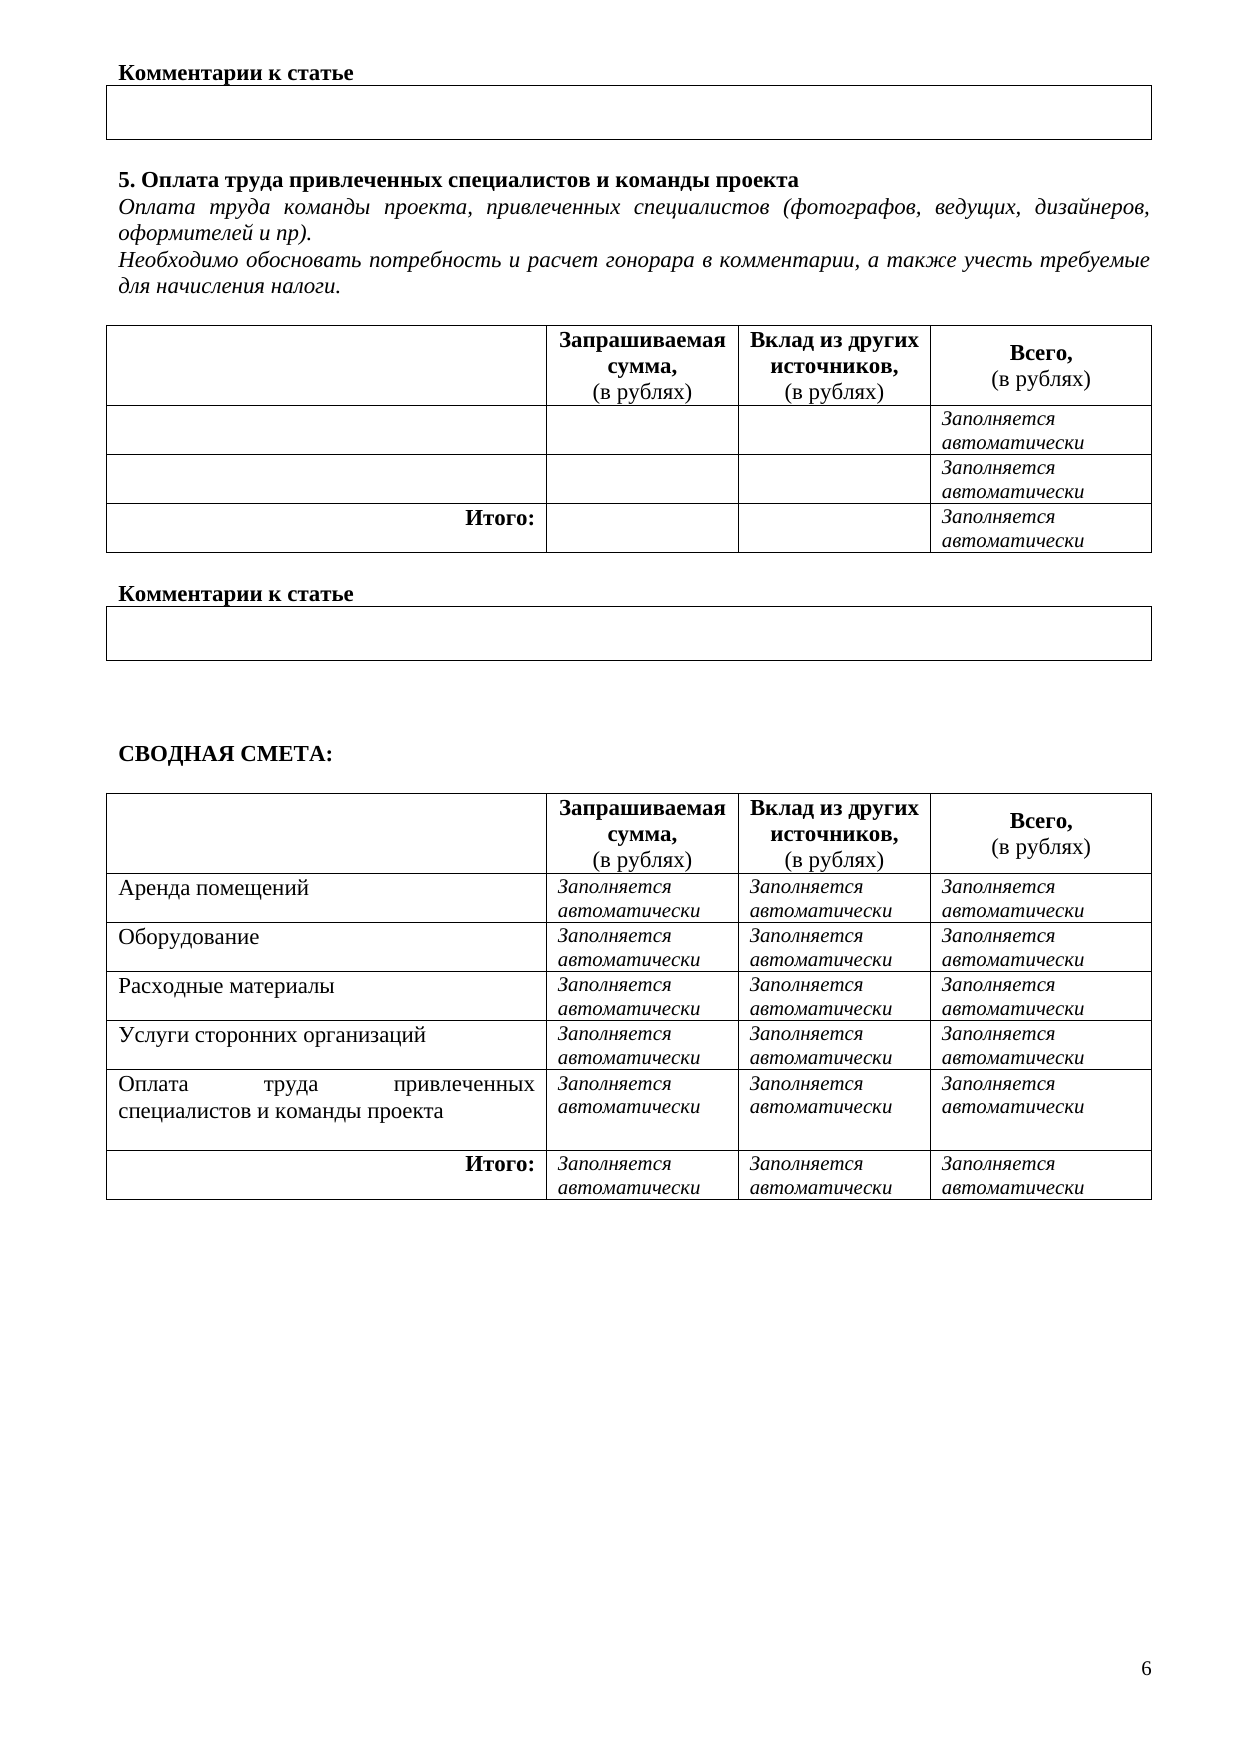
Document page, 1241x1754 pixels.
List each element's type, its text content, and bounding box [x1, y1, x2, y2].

table_cell Заполняется автоматически [547, 1070, 738, 1149]
table_cell [547, 455, 738, 503]
table_cell Заполняется автоматически [931, 455, 1151, 503]
table_cell Итого: [107, 504, 546, 552]
table_cell Заполняется автоматически [931, 923, 1151, 971]
table_header Вклад из других источников, (в рублях) [739, 326, 930, 405]
table_cell Заполняется автоматически [931, 1151, 1151, 1199]
table_header Вклад из других источников, (в рублях) [739, 794, 930, 873]
table_cell [739, 455, 930, 503]
table_cell [739, 406, 930, 454]
text Необходимо обосновать потребность и расчет гонорара в комментарии, а также учесть требуемые для начисления налоги. [118, 246, 1152, 298]
table_header [107, 326, 546, 405]
table_cell Заполняется автоматически [931, 1021, 1151, 1069]
table_cell Заполняется автоматически [931, 406, 1151, 454]
table_cell Заполняется автоматически [739, 923, 930, 971]
table_header Всего, (в рублях) [931, 794, 1151, 873]
table_cell Заполняется автоматически [547, 1021, 738, 1069]
table_cell Заполняется автоматически [739, 1070, 930, 1149]
table_header [107, 86, 1151, 139]
table_header Запрашиваемая сумма, (в рублях) [547, 794, 738, 873]
table_cell Заполняется автоматически [931, 504, 1151, 552]
table_cell [547, 504, 738, 552]
text 5. Оплата труда привлеченных специалистов и команды проекта [118, 167, 1152, 193]
table_header Всего, (в рублях) [931, 326, 1151, 405]
table_cell Расходные материалы [107, 972, 546, 1020]
table_cell Заполняется автоматически [739, 972, 930, 1020]
table_cell Заполняется автоматически [739, 1021, 930, 1069]
table_header [107, 794, 546, 873]
table_cell Заполняется автоматически [739, 874, 930, 922]
table_cell Заполняется автоматически [931, 874, 1151, 922]
table_cell Оборудование [107, 923, 546, 971]
table_cell Аренда помещений [107, 874, 546, 922]
table_cell Итого: [107, 1151, 546, 1199]
text СВОДНАЯ СМЕТА: [118, 740, 1152, 766]
table_cell Заполняется автоматически [931, 1070, 1151, 1149]
table_cell Заполняется автоматически [547, 1151, 738, 1199]
table_cell [547, 406, 738, 454]
table_header Запрашиваемая сумма, (в рублях) [547, 326, 738, 405]
table_cell Заполняется автоматически [547, 874, 738, 922]
table_cell Услуги сторонних организаций [107, 1021, 546, 1069]
table_header [107, 607, 1151, 660]
table_cell Заполняется автоматически [547, 972, 738, 1020]
table_cell [107, 455, 546, 503]
table_cell Заполняется автоматически [739, 1151, 930, 1199]
table_cell [739, 504, 930, 552]
text Комментарии к статье [118, 580, 1152, 606]
text Комментарии к статье [118, 59, 1152, 85]
table_cell Заполняется автоматически [931, 972, 1151, 1020]
table_cell [107, 406, 546, 454]
text Оплата труда команды проекта, привлеченных специалистов (фотографов, ведущих, дизайнеров, оформителей и пр). [118, 193, 1152, 246]
table_cell Оплата труда привлеченных специалистов и команды проекта [107, 1070, 546, 1149]
table_cell Заполняется автоматически [547, 923, 738, 971]
